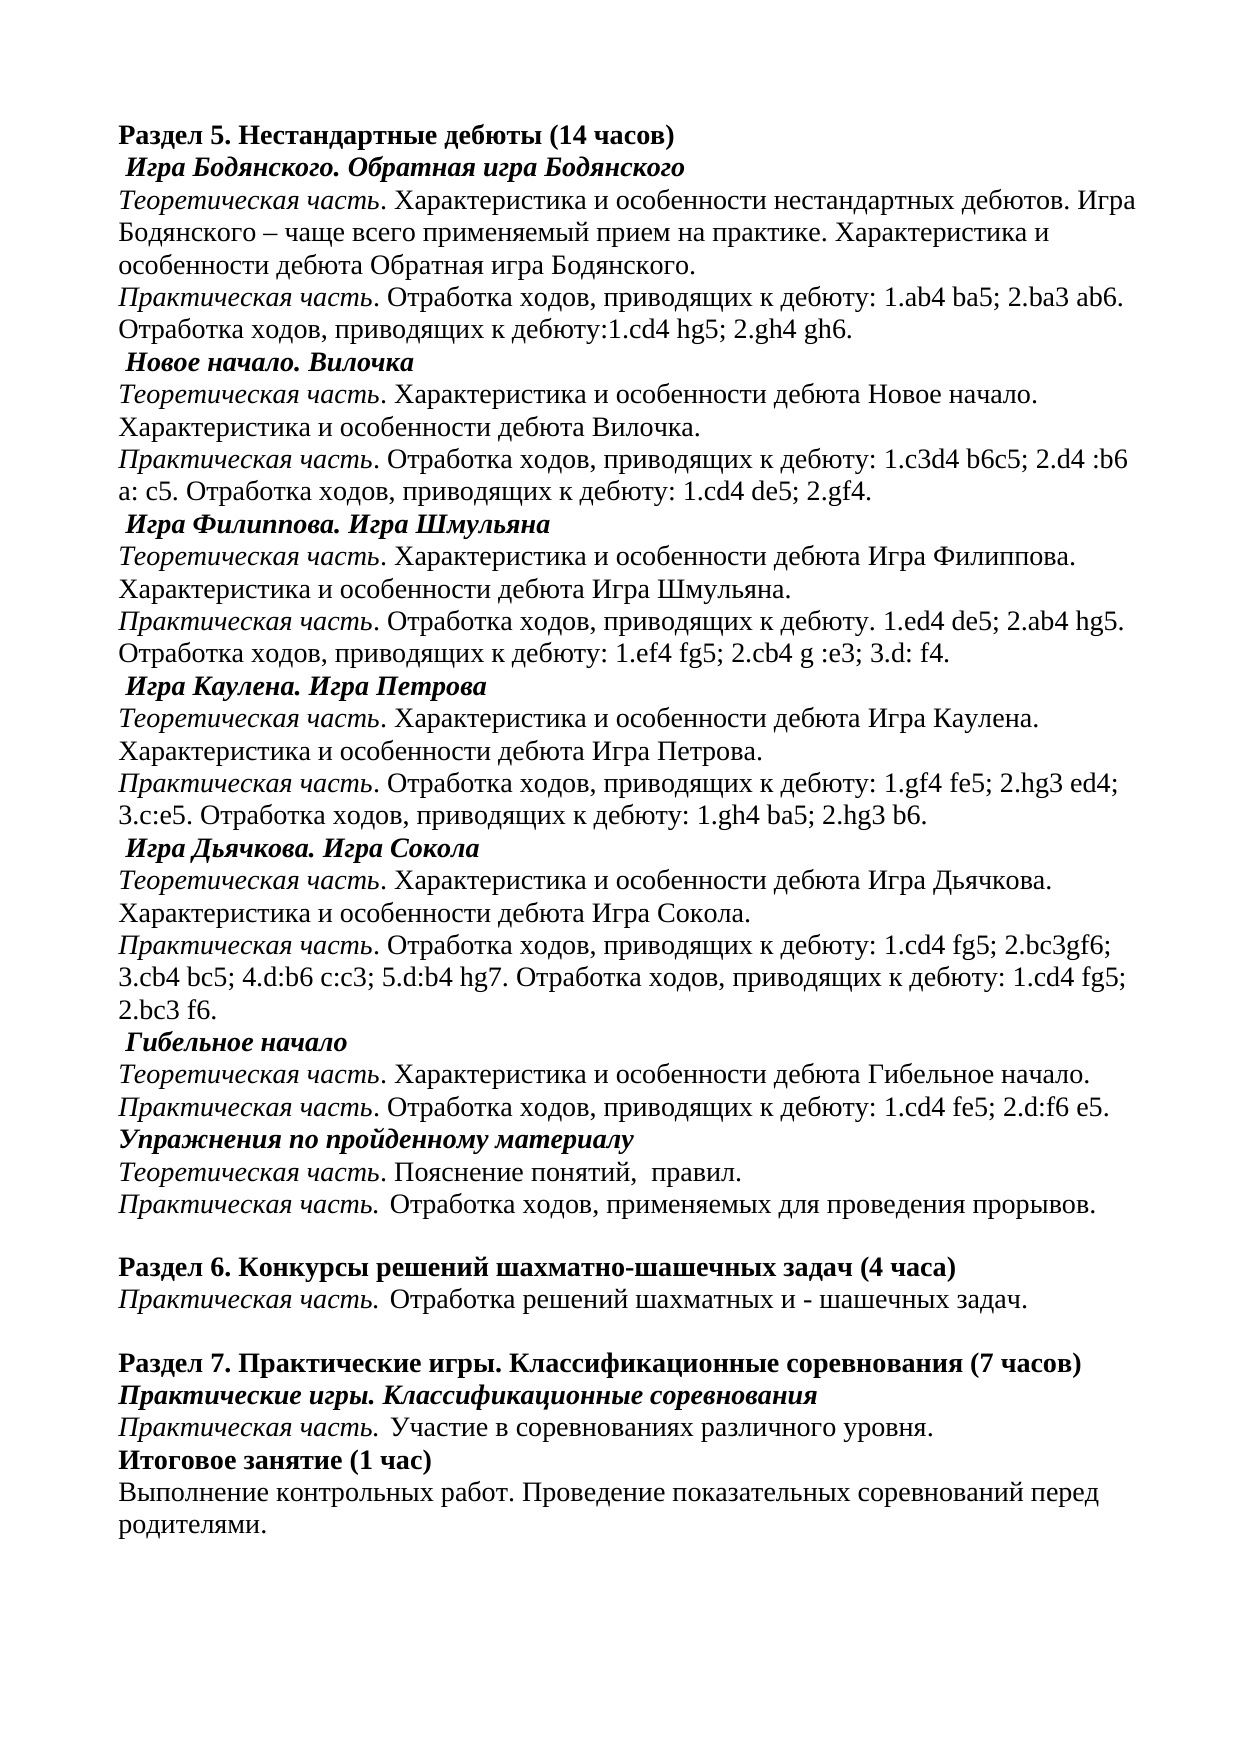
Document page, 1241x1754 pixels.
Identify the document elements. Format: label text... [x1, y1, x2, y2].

text Итоговое занятие (1 час) [118, 1443, 1152, 1475]
text Практическая часть. Отработка ходов, приводящих к дебюту: 1.ab4 ba5; 2.ba3 ab6. Отработка ходов, приводящих к дебюту:1.cd4 hg5; 2.gh4 gh6. [118, 280, 1152, 345]
text Игра Каулена. Игра Петрова [118, 669, 1152, 701]
text Теоретическая часть. Характеристика и особенности дебюта Новое начало. Характеристика и особенности дебюта Вилочка. [118, 377, 1152, 442]
text Практические игры. Классификационные соревнования [118, 1378, 1152, 1410]
text Практическая часть. Отработка ходов, приводящих к дебюту: 1.c3d4 b6c5; 2.d4 :b6 а: c5. Отработка ходов, приводящих к дебюту: 1.cd4 de5; 2.gf4. [118, 442, 1152, 507]
text Теоретическая часть. Характеристика и особенности дебюта Гибельное начало. [118, 1058, 1152, 1090]
text Новое начало. Вилочка [118, 345, 1152, 377]
text Практическая часть. Отработка ходов, приводящих к дебюту: 1.cd4 fg5; 2.bc3gf6; 3.cb4 bc5; 4.d:b6 c:c3; 5.d:b4 hg7. Отработка ходов, приводящих к дебюту: 1.cd4 fg5; 2.bc3 f6. [118, 928, 1152, 1025]
text Гибельное начало [118, 1025, 1152, 1058]
text Практическая часть. Отработка ходов, приводящих к дебюту: 1.gf4 fe5; 2.hg3 ed4; 3.c:e5. Отработка ходов, приводящих к дебюту: 1.gh4 ba5; 2.hg3 b6. [118, 766, 1152, 831]
text Игра Дьячкова. Игра Сокола [118, 831, 1152, 863]
text Практическая часть. Отработка ходов, приводящих к дебюту: 1.cd4 fe5; 2.d:f6 e5. [118, 1090, 1152, 1122]
text Теоретическая часть. Характеристика и особенности дебюта Игра Каулена. Характеристика и особенности дебюта Игра Петрова. [118, 701, 1152, 766]
text Раздел 6. Конкурсы решений шахматно-шашечных задач (4 часа) [118, 1250, 1152, 1283]
text Игра Филиппова. Игра Шмульяна [118, 507, 1152, 539]
text Практическая часть. Отработка ходов, приводящих к дебюту. 1.ed4 de5; 2.ab4 hg5. Отработка ходов, приводящих к дебюту: 1.ef4 fg5; 2.cb4 g :e3; 3.d: f4. [118, 604, 1152, 669]
text Теоретическая часть. Характеристика и особенности нестандартных дебютов. Игра Бодянского – чаще всего применяемый прием на практике. Характеристика и особенности дебюта Обратная игра Бодянского. [118, 183, 1152, 280]
text Практическая часть. Отработка ходов, применяемых для проведения прорывов. [118, 1187, 1152, 1219]
text Игра Бодянского. Обратная игра Бодянского [118, 151, 1152, 183]
text Теоретическая часть. Характеристика и особенности дебюта Игра Дьячкова. Характеристика и особенности дебюта Игра Сокола. [118, 863, 1152, 928]
text Практическая часть. Участие в соревнованиях различного уровня. [118, 1410, 1152, 1443]
text Раздел 5. Нестандартные дебюты (14 часов) [118, 118, 1152, 151]
text Теоретическая часть. Пояснение понятий, правил. [118, 1155, 1152, 1187]
text Выполнение контрольных работ. Проведение показательных соревнований перед родителями. [118, 1475, 1152, 1540]
text Упражнения по пройденному материалу [118, 1122, 1152, 1155]
text Теоретическая часть. Характеристика и особенности дебюта Игра Филиппова. Характеристика и особенности дебюта Игра Шмульяна. [118, 539, 1152, 604]
text Раздел 7. Практические игры. Классификационные соревнования (7 часов) [118, 1346, 1152, 1378]
text Практическая часть. Отработка решений шахматных и - шашечных задач. [118, 1283, 1152, 1315]
